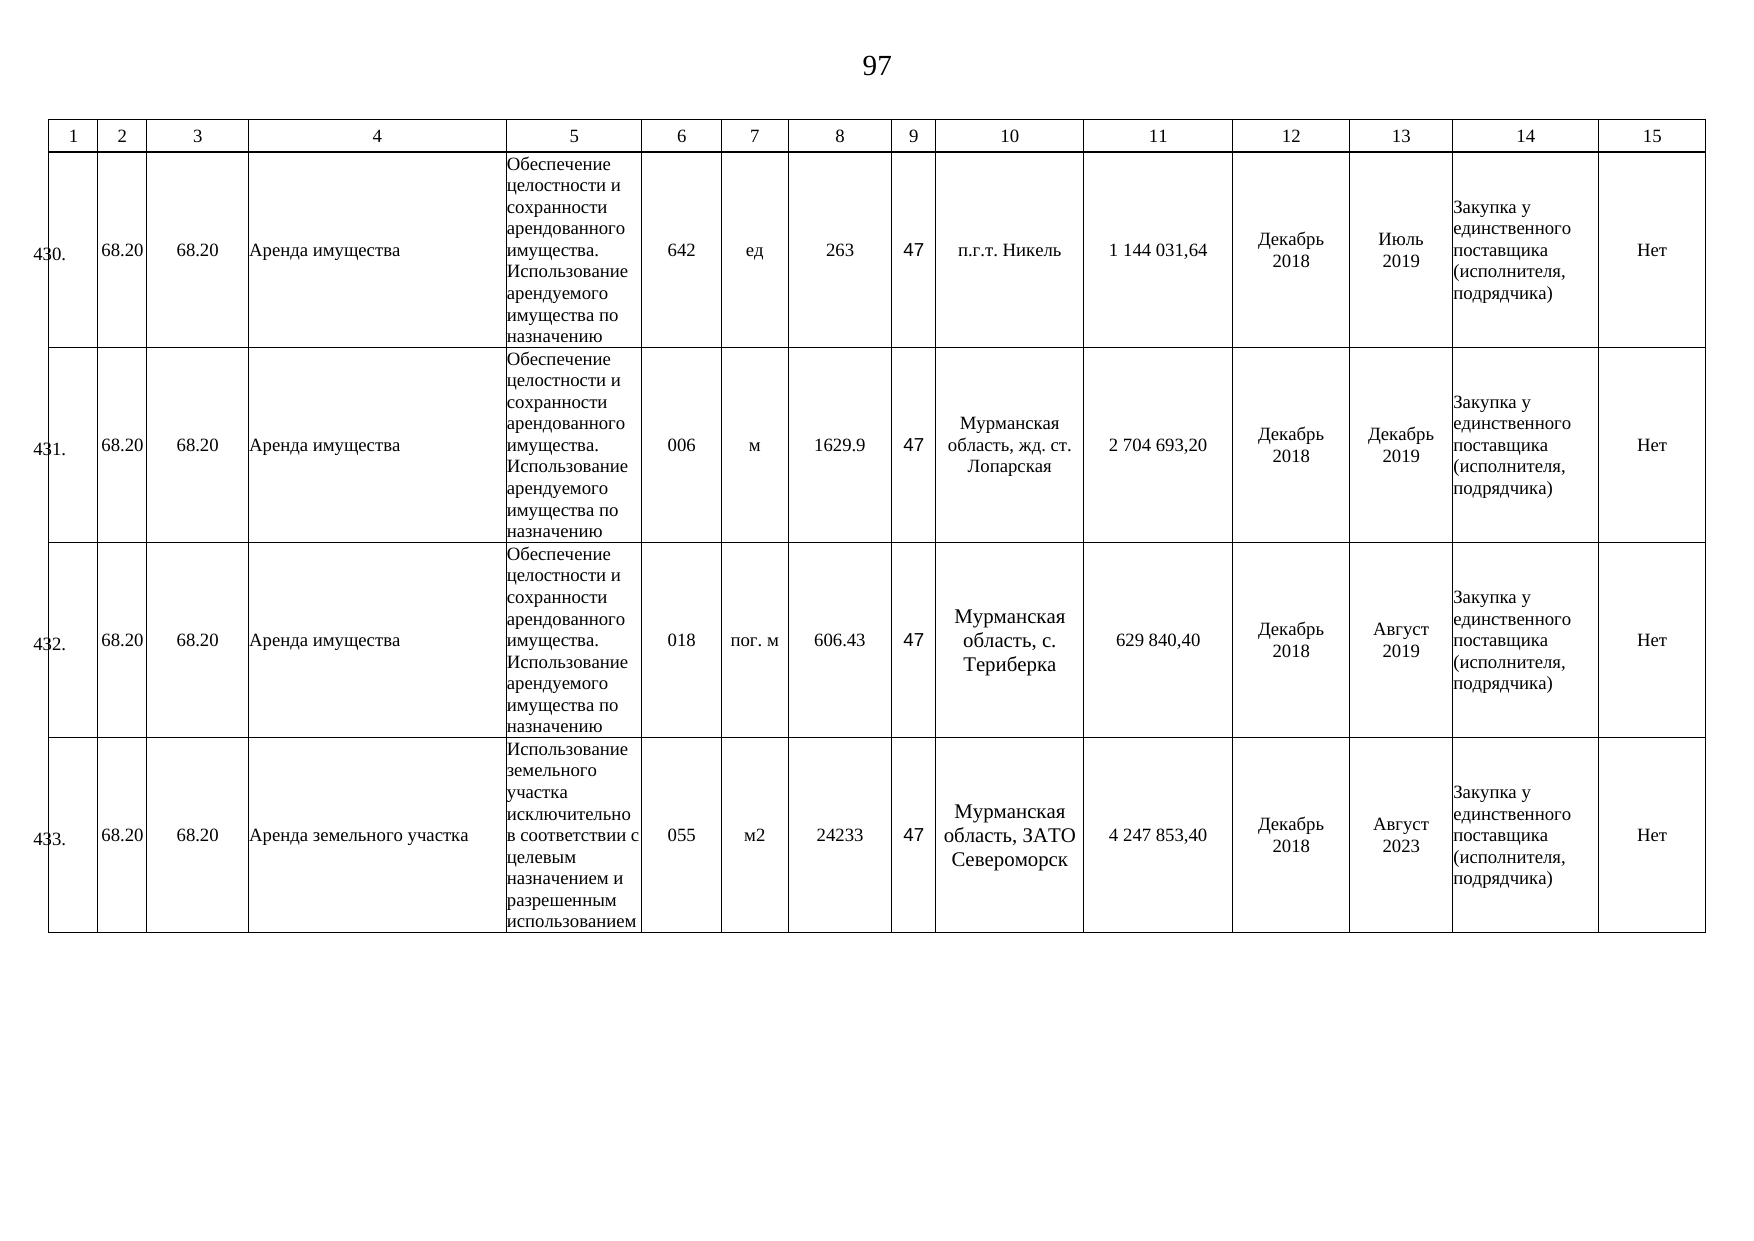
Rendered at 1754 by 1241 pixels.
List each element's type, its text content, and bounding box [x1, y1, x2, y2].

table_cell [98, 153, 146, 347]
table_header 5 [507, 120, 641, 151]
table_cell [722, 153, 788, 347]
table_header 10 [936, 120, 1083, 151]
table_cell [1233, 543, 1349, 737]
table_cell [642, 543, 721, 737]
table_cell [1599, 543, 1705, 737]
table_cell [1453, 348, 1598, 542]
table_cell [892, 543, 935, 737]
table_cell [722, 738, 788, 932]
table_header 3 [147, 120, 248, 151]
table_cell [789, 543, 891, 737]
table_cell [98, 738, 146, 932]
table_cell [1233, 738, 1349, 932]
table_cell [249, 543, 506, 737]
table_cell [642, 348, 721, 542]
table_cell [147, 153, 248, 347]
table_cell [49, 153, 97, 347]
table_header 13 [1350, 120, 1452, 151]
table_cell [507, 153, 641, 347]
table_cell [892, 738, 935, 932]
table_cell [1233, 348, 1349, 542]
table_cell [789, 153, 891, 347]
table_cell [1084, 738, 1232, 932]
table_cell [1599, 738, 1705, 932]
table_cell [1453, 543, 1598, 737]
table_header 2 [98, 120, 146, 151]
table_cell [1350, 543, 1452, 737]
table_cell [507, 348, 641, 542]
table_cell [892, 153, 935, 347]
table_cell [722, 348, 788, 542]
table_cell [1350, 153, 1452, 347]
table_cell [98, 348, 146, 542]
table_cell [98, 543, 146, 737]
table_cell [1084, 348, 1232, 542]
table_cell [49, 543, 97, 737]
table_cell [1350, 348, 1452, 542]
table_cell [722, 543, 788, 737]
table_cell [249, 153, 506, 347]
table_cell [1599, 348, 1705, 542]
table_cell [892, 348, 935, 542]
table_header 12 [1233, 120, 1349, 151]
table_header 15 [1599, 120, 1705, 151]
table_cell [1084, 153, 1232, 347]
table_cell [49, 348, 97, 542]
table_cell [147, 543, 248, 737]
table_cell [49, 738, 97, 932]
table_header 1 [49, 120, 97, 151]
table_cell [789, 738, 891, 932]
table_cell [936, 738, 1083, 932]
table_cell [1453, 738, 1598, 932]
table_header 7 [722, 120, 788, 151]
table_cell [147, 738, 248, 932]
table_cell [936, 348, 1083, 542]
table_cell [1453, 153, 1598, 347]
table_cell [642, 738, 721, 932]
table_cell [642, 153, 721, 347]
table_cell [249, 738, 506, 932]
table_header 9 [892, 120, 935, 151]
table_header 6 [642, 120, 721, 151]
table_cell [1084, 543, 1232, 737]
table_header 14 [1453, 120, 1598, 151]
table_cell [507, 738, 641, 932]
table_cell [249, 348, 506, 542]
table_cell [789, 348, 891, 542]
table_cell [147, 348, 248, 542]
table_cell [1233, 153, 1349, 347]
table_header 8 [789, 120, 891, 151]
table_header 4 [249, 120, 506, 151]
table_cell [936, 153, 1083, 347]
table_header 11 [1084, 120, 1232, 151]
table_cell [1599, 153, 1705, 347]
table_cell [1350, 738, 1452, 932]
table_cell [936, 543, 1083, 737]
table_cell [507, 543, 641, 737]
